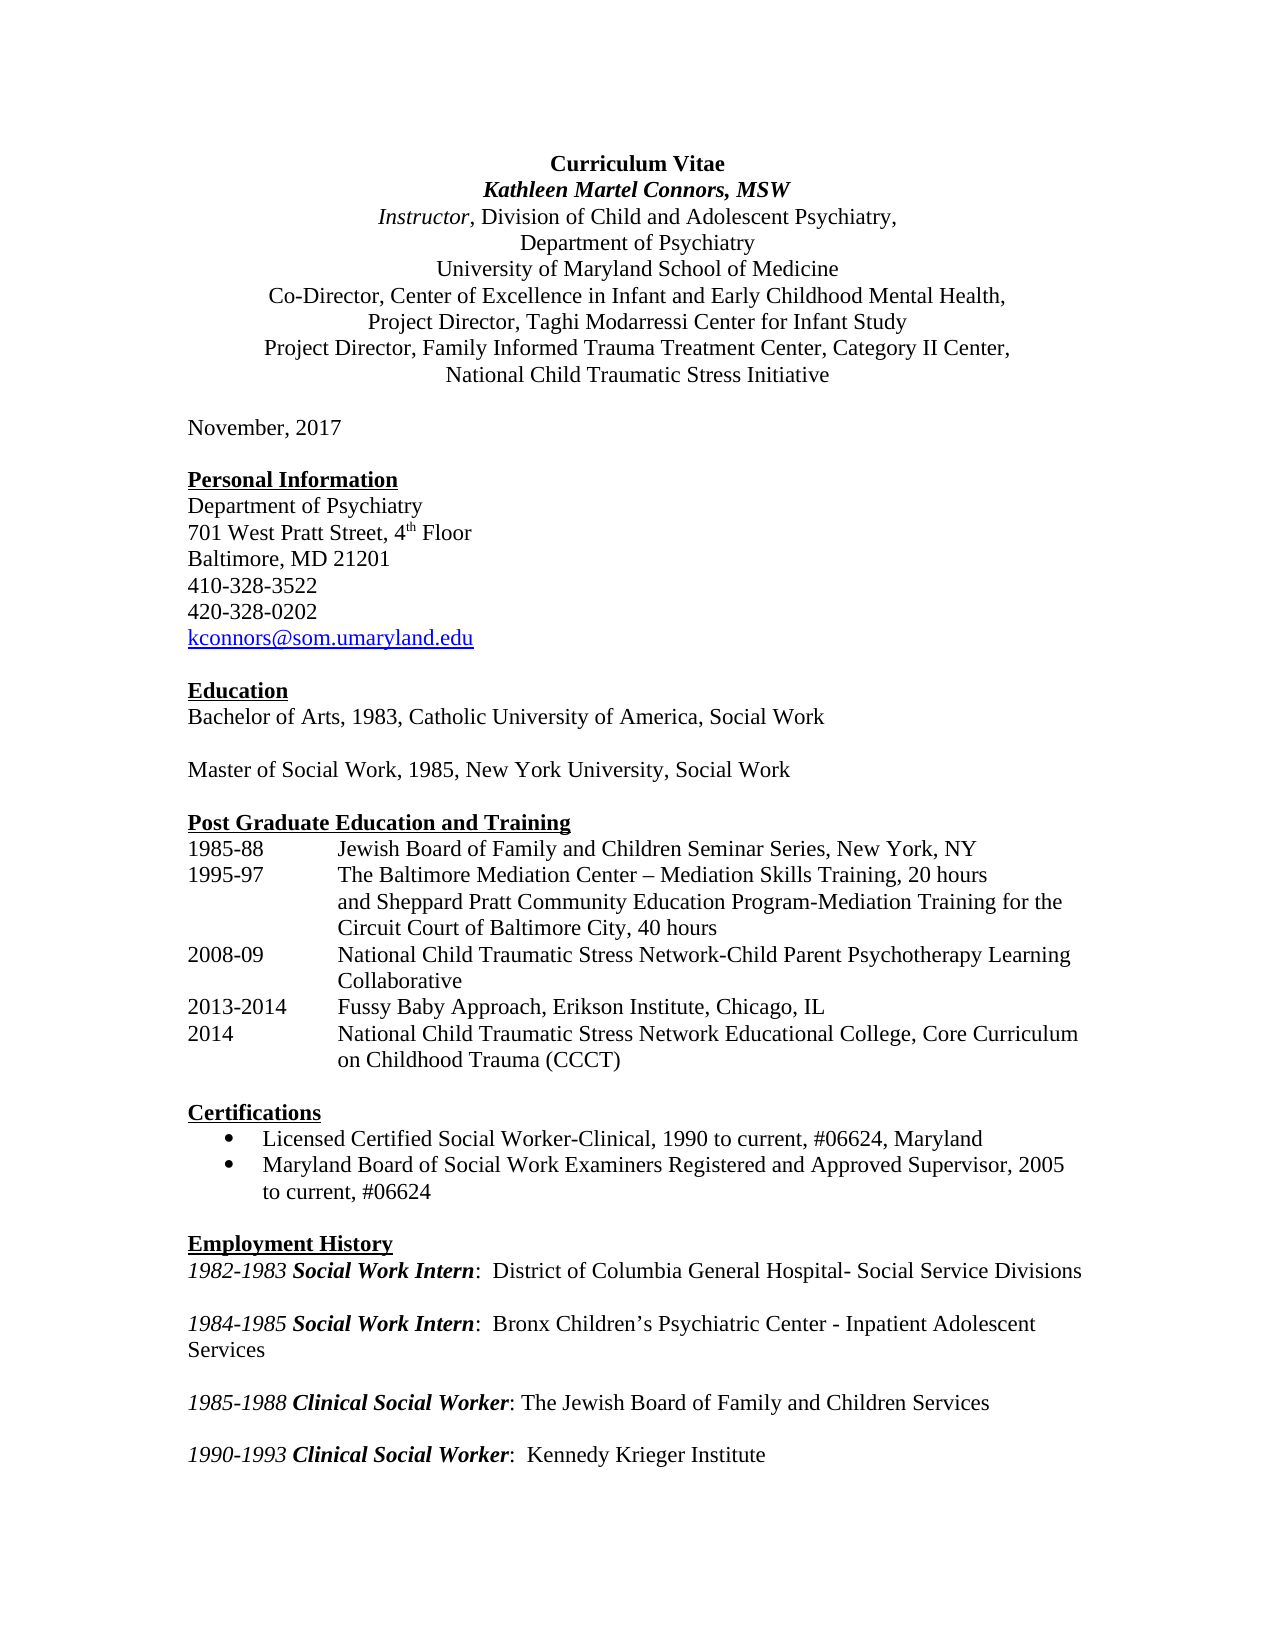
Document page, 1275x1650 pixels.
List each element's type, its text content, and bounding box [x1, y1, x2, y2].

text Employment History [187, 1231, 1087, 1257]
title Kathleen Martel Connors, MSW [187, 176, 1087, 203]
text Education [187, 677, 1087, 703]
text 1985-1988 Clinical Social Worker: The Jewish Board of Family and Children Services [187, 1389, 1087, 1415]
text National Child Traumatic Stress Initiative [187, 361, 1087, 387]
text kconnors@som.umaryland.edu [187, 624, 1087, 651]
text Master of Social Work, 1985, New York University, Social Work [187, 756, 1087, 782]
subtitle Certifications [187, 1099, 1087, 1125]
text Project Director, Taghi Modarressi Center for Infant Study [187, 308, 1087, 334]
text and Sheppard Pratt Community Education Program-Mediation Training for the Circuit Court of Baltimore City, 40 hours [337, 888, 1087, 941]
subtitle Licensed Certified Social Worker-Clinical, 1990 to current, #06624, Maryland [225, 1125, 1087, 1151]
text 1995-97 The Baltimore Mediation Center – Mediation Skills Training, 20 hours [187, 862, 1087, 888]
text 1985-88 Jewish Board of Family and Children Seminar Series, New York, NY [187, 835, 1087, 862]
text 2008-09 National Child Traumatic Stress Network-Child Parent Psychotherapy Learning Collaborative [187, 941, 1087, 993]
list Maryland Board of Social Work Examiners Registered and Approved Supervisor, 2005 to current, #06624 [225, 1151, 1087, 1204]
text 1990-1993 Clinical Social Worker: Kennedy Krieger Institute [187, 1441, 1087, 1468]
text Instructor, Division of Child and Adolescent Psychiatry, [187, 203, 1087, 229]
text 410-328-3522 [187, 572, 1087, 598]
text Project Director, Family Informed Trauma Treatment Center, Category II Center, [187, 334, 1087, 361]
text Bachelor of Arts, 1983, Catholic University of America, Social Work [187, 703, 1087, 730]
subtitle Personal Information [187, 466, 1087, 493]
text Department of Psychiatry [187, 229, 1087, 255]
subtitle Post Graduate Education and Training [187, 809, 1087, 835]
text University of Maryland School of Medicine [187, 255, 1087, 282]
text 2014 National Child Traumatic Stress Network Educational College, Core Curriculum on Childhood Trauma (CCCT) [187, 1020, 1087, 1072]
text 1984-1985 Social Work Intern: Bronx Children’s Psychiatric Center - Inpatient Adolescent Services [187, 1309, 1087, 1362]
text Co-Director, Center of Excellence in Infant and Early Childhood Mental Health, [187, 282, 1087, 308]
title Curriculum Vitae [187, 150, 1087, 176]
text Baltimore, MD 21201 [187, 545, 1087, 572]
text 701 West Pratt Street, 4th Floor [187, 519, 1087, 545]
text Department of Psychiatry [187, 493, 1087, 519]
text 2013-2014 Fussy Baby Approach, Erikson Institute, Chicago, IL [187, 993, 1087, 1020]
text November, 2017 [187, 413, 1087, 440]
text 1982-1983 Social Work Intern: District of Columbia General Hospital- Social Service Divisions [187, 1257, 1087, 1283]
text 420-328-0202 [187, 598, 1087, 624]
